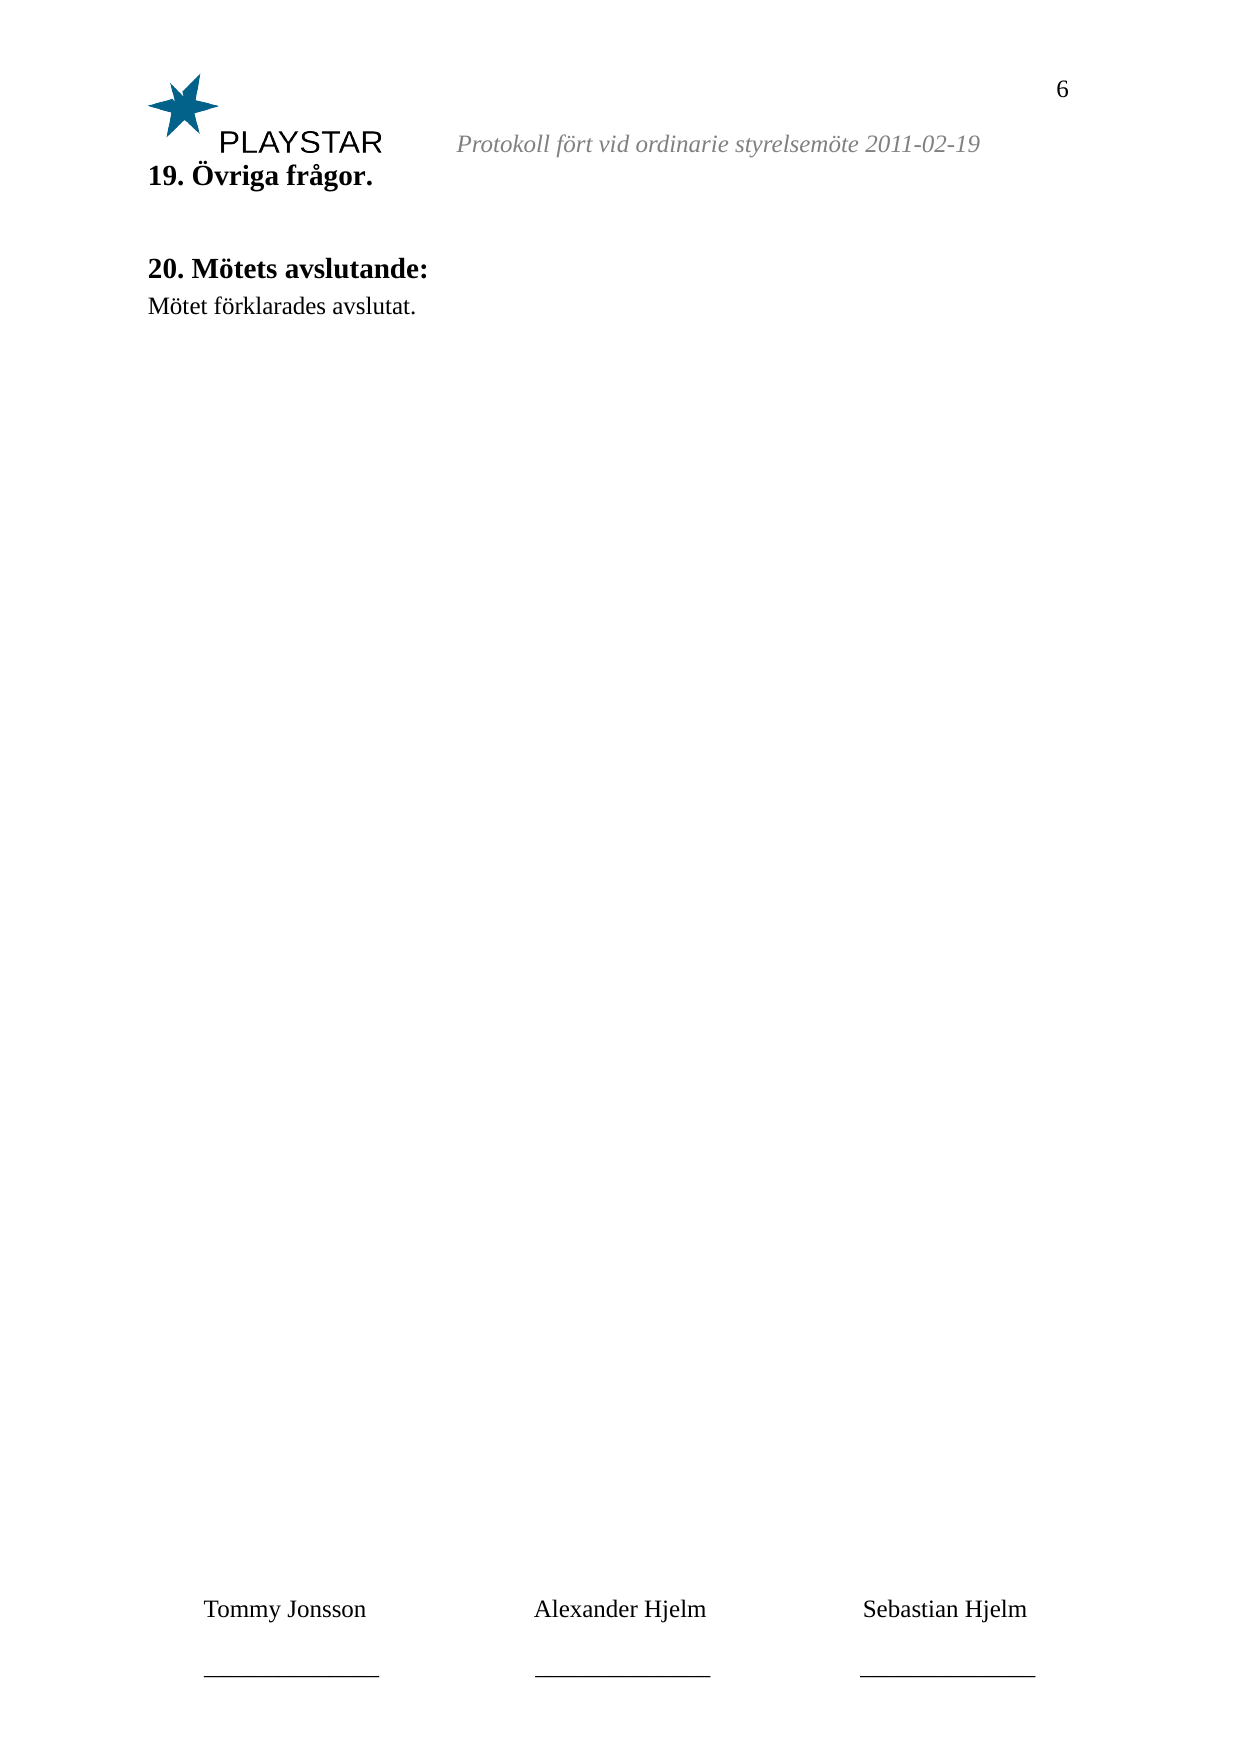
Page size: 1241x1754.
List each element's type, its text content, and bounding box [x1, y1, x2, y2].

subtitle 19. Övriga frågor. [148, 158, 1093, 192]
text Mötet förklarades avslutat. [148, 291, 1093, 320]
subtitle 20. Mötets avslutande: [148, 252, 1093, 285]
picture [147, 73, 382, 153]
